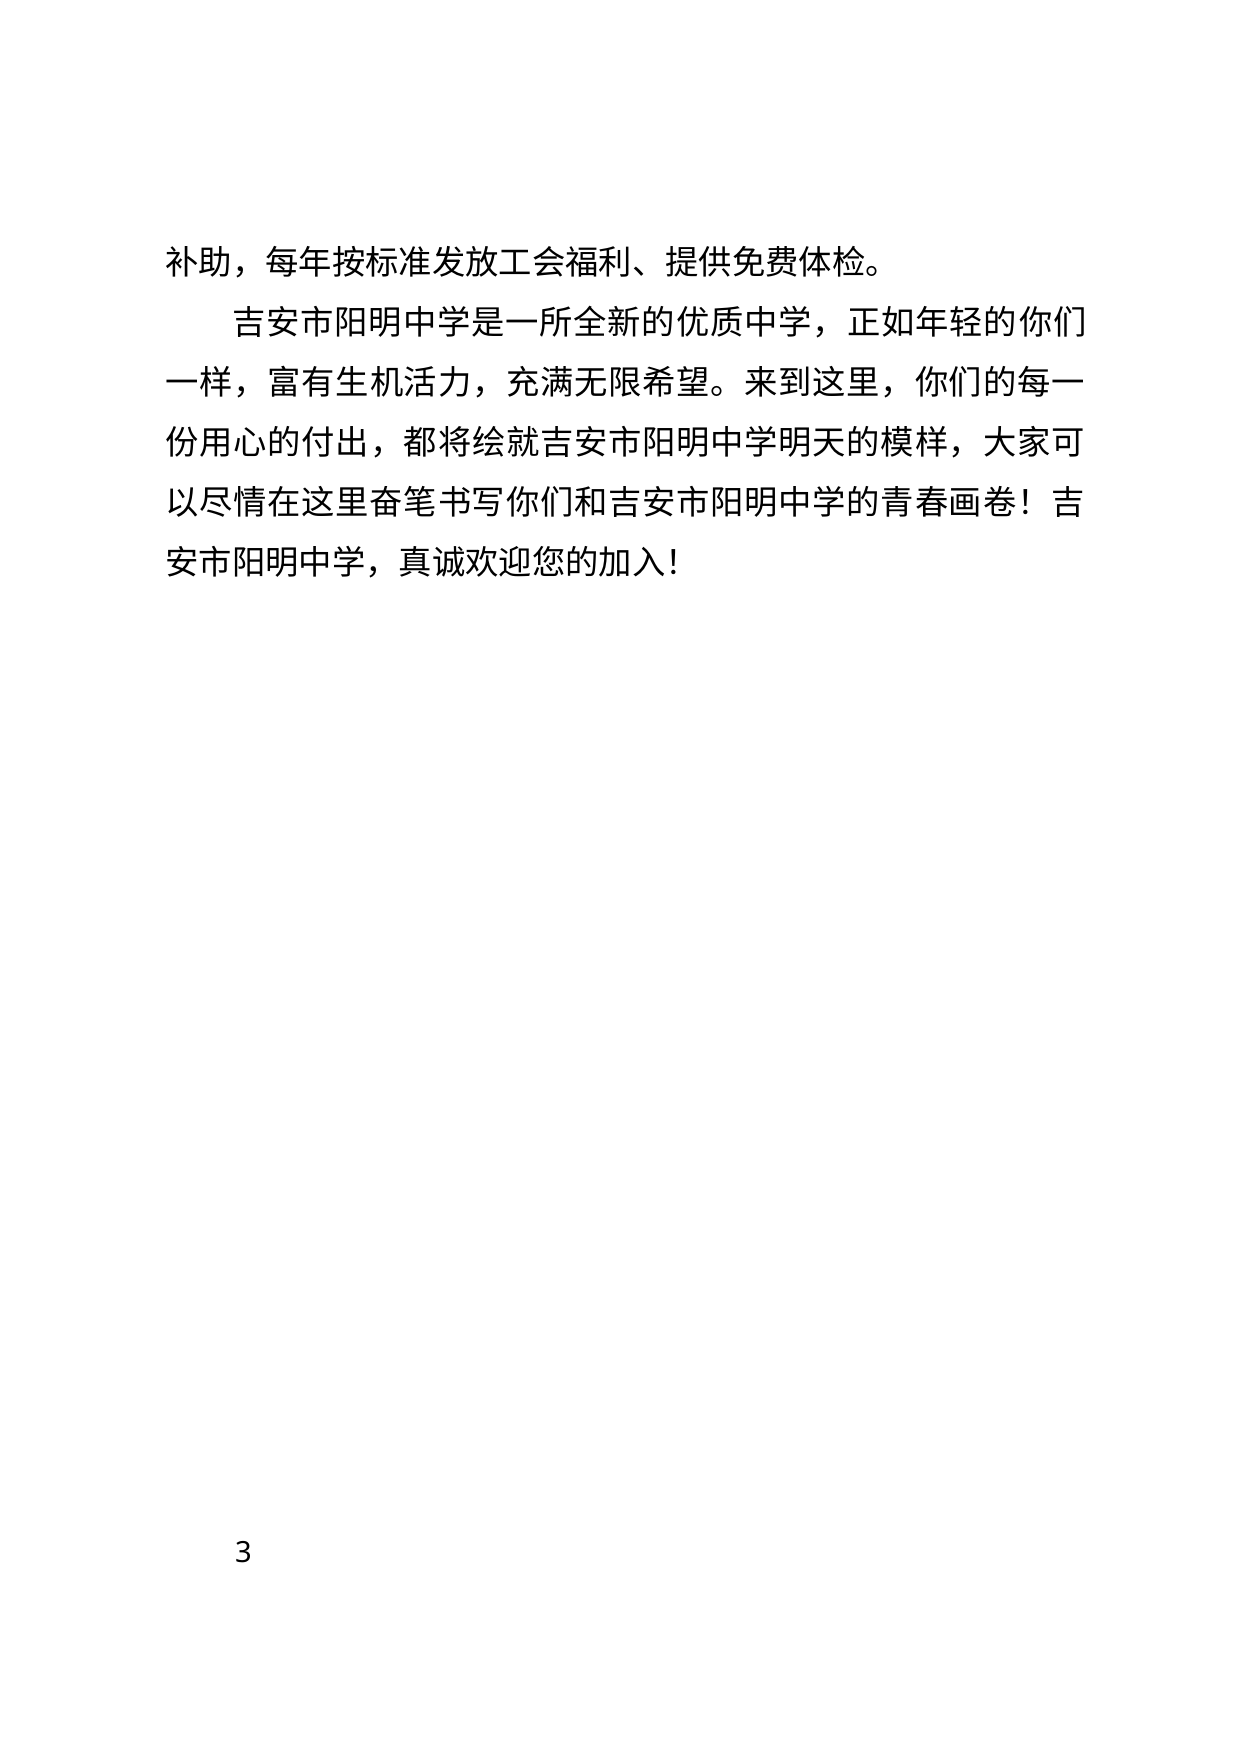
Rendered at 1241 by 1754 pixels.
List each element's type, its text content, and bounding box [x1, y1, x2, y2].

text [165, 227, 1087, 287]
text 吉安市阳明中学是一所全新的优质中学，正如年轻的你们一样，富有生机活力，充满无限希望。来到这里，你们的每一份用心的付出，都将绘就吉安市阳明中学明天的模样，大家可以尽情在这里奋笔书写你们和吉安市阳明中学的青春画卷！吉安市阳明中学，真诚欢迎您的加入！ [165, 287, 1087, 587]
